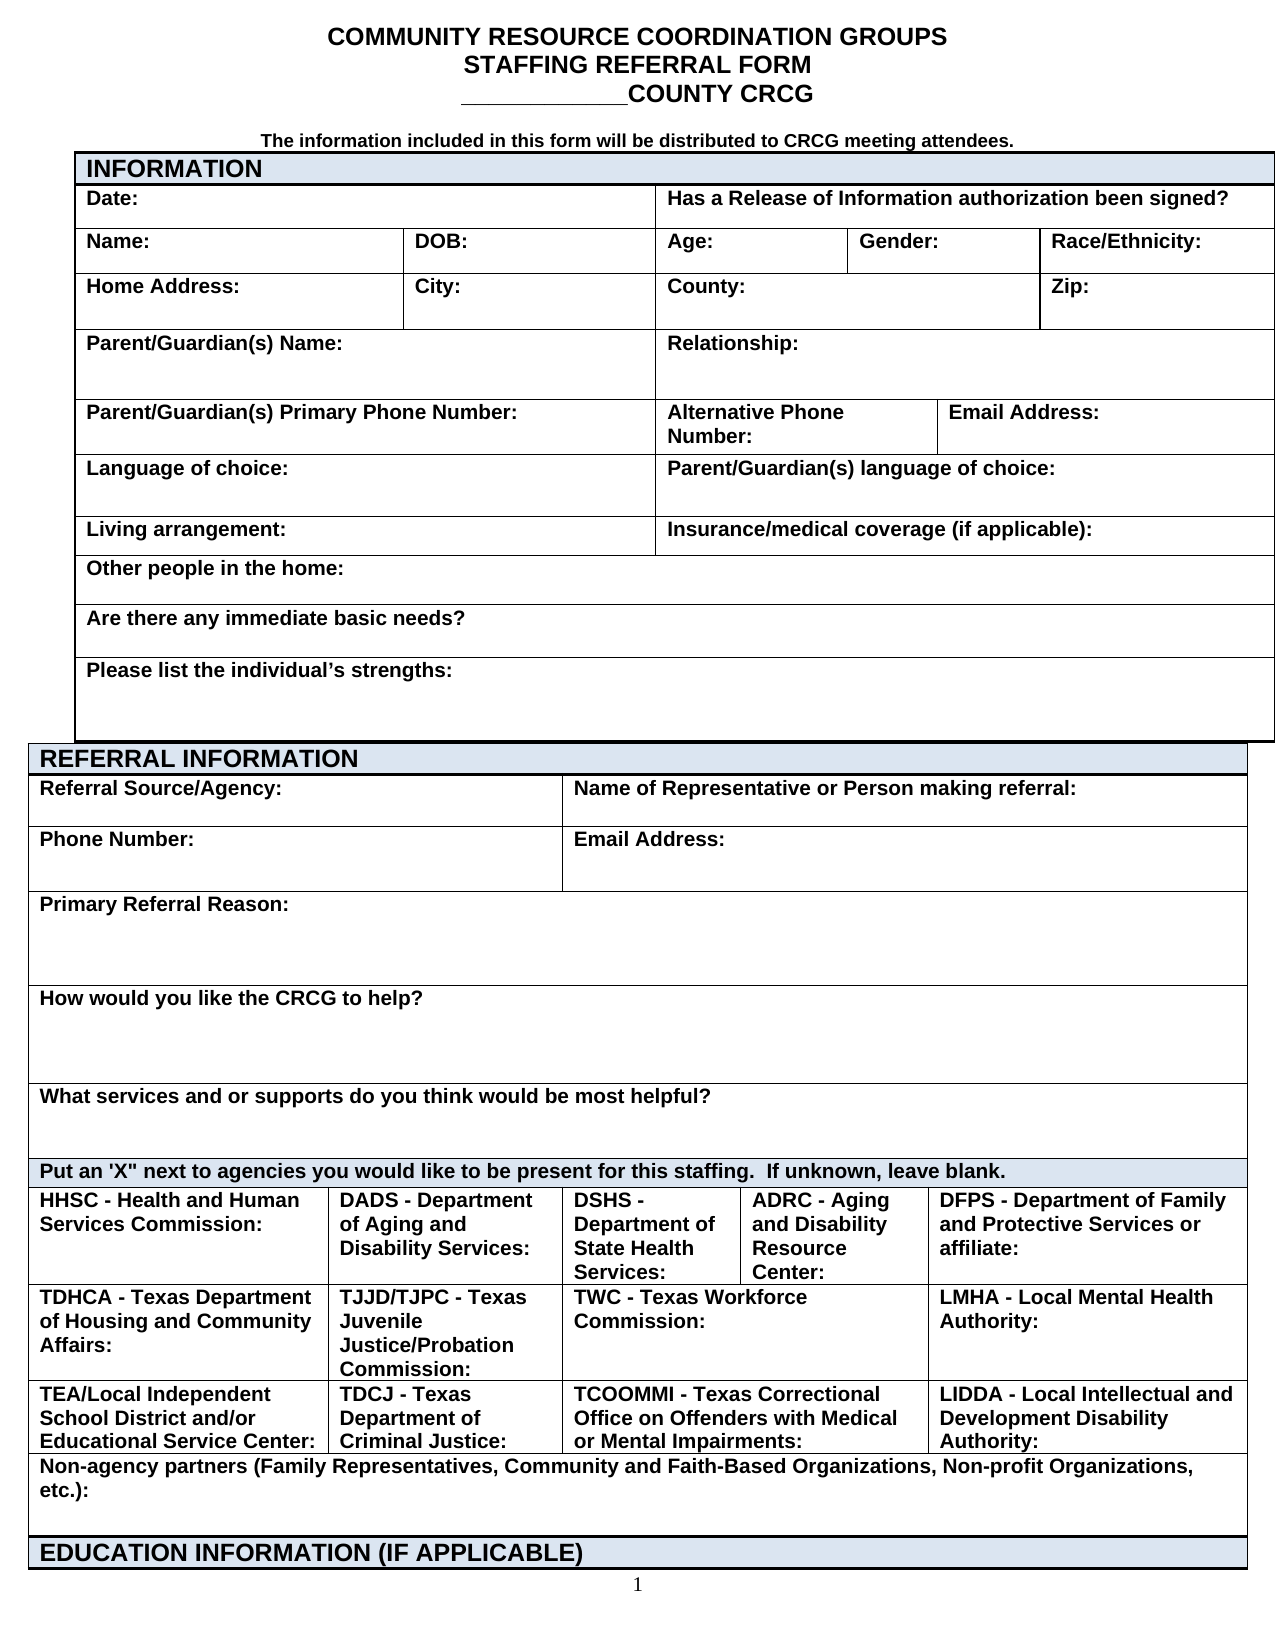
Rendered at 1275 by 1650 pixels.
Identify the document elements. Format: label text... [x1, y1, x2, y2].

table_cell Living arrangement: [76, 517, 655, 555]
table_cell EDUCATION INFORMATION (IF APPLICABLE) [29, 1538, 1247, 1567]
table_cell Primary Referral Reason: [29, 892, 1247, 984]
table_cell Has a Release of Information authorization been signed? [656, 186, 1274, 228]
table_cell DADS - Department of Aging and Disability Services: [329, 1188, 562, 1283]
table_cell Zip: [1041, 274, 1274, 329]
table_cell Home Address: [76, 274, 403, 329]
table_cell Parent/Guardian(s) language of choice: [656, 455, 1274, 516]
table_cell Parent/Guardian(s) Name: [76, 330, 655, 399]
table_cell TCOOMMI - Texas Correctional Office on Offenders with Medical or Mental Impairments: [803, 1381, 928, 1453]
table_cell TDCJ - Texas Department of Criminal Justice: [329, 1381, 562, 1453]
table_cell How would you like the CRCG to help? [29, 986, 1247, 1083]
table_cell Please list the individual’s strengths: [76, 658, 1274, 740]
table_cell DOB: [404, 229, 655, 273]
table_cell ADRC - Aging and Disability Resource Center: [741, 1188, 928, 1283]
table_cell TCOOMMI - Texas Correctional Office on Offenders with Medical or Mental Impairments: [563, 1381, 693, 1453]
table_cell Gender: [848, 229, 1039, 273]
table_cell Phone Number: [29, 827, 562, 891]
table_cell County: [656, 274, 1039, 329]
table_cell Parent/Guardian(s) Primary Phone Number: [76, 400, 655, 454]
table_cell Insurance/medical coverage (if applicable): [656, 517, 1274, 555]
table_cell City: [404, 274, 655, 329]
table_cell Language of choice: [76, 455, 655, 516]
table_cell Other people in the home: [76, 556, 1274, 604]
table_cell Put an 'X" next to agencies you would like to be present for this staffing. If unknown, leave blank. [29, 1159, 1247, 1187]
table_cell DSHS - Department of State Health Services: [563, 1188, 740, 1283]
table_header REFERRAL INFORMATION [29, 744, 1247, 773]
table_cell Email Address: [938, 400, 1274, 454]
table_cell DFPS - Department of Family and Protective Services or affiliate: [929, 1188, 1247, 1283]
table_cell Relationship: [656, 330, 1274, 399]
table_cell Referral Source/Agency: [29, 776, 562, 826]
table_cell Name of Representative or Person making referral: [563, 776, 1247, 826]
table_cell Email Address: [563, 827, 1247, 891]
table_cell TEA/Local Independent School District and/or Educational Service Center: [29, 1381, 328, 1453]
text The information included in this form will be distributed to CRCG meeting attendees. [75, 129, 1200, 151]
table_cell TJJD/TJPC - Texas Juvenile Justice/Probation Commission: [329, 1285, 562, 1380]
table_cell Age: [656, 229, 847, 273]
table_cell Are there any immediate basic needs? [76, 605, 1274, 657]
table_cell Non-agency partners (Family Representatives, Community and Faith-Based Organizations, Non-profit Organizations, etc.): [29, 1454, 1247, 1535]
table_cell TWC - Texas Workforce Commission: [563, 1285, 928, 1380]
table_header INFORMATION [76, 154, 1274, 183]
table_cell LIDDA - Local Intellectual and Development Disability Authority: [929, 1381, 1247, 1453]
table_cell Alternative Phone Number: [656, 400, 937, 454]
table_cell Race/Ethnicity: [1041, 229, 1274, 273]
table_cell Date: [76, 186, 655, 228]
table_cell TDHCA - Texas Department of Housing and Community Affairs: [29, 1285, 328, 1380]
table_cell HHSC - Health and Human Services Commission: [29, 1188, 328, 1283]
table_cell Name: [76, 229, 403, 273]
table_cell LMHA - Local Mental Health Authority: [929, 1285, 1247, 1380]
table_cell What services and or supports do you think would be most helpful? [29, 1084, 1247, 1158]
